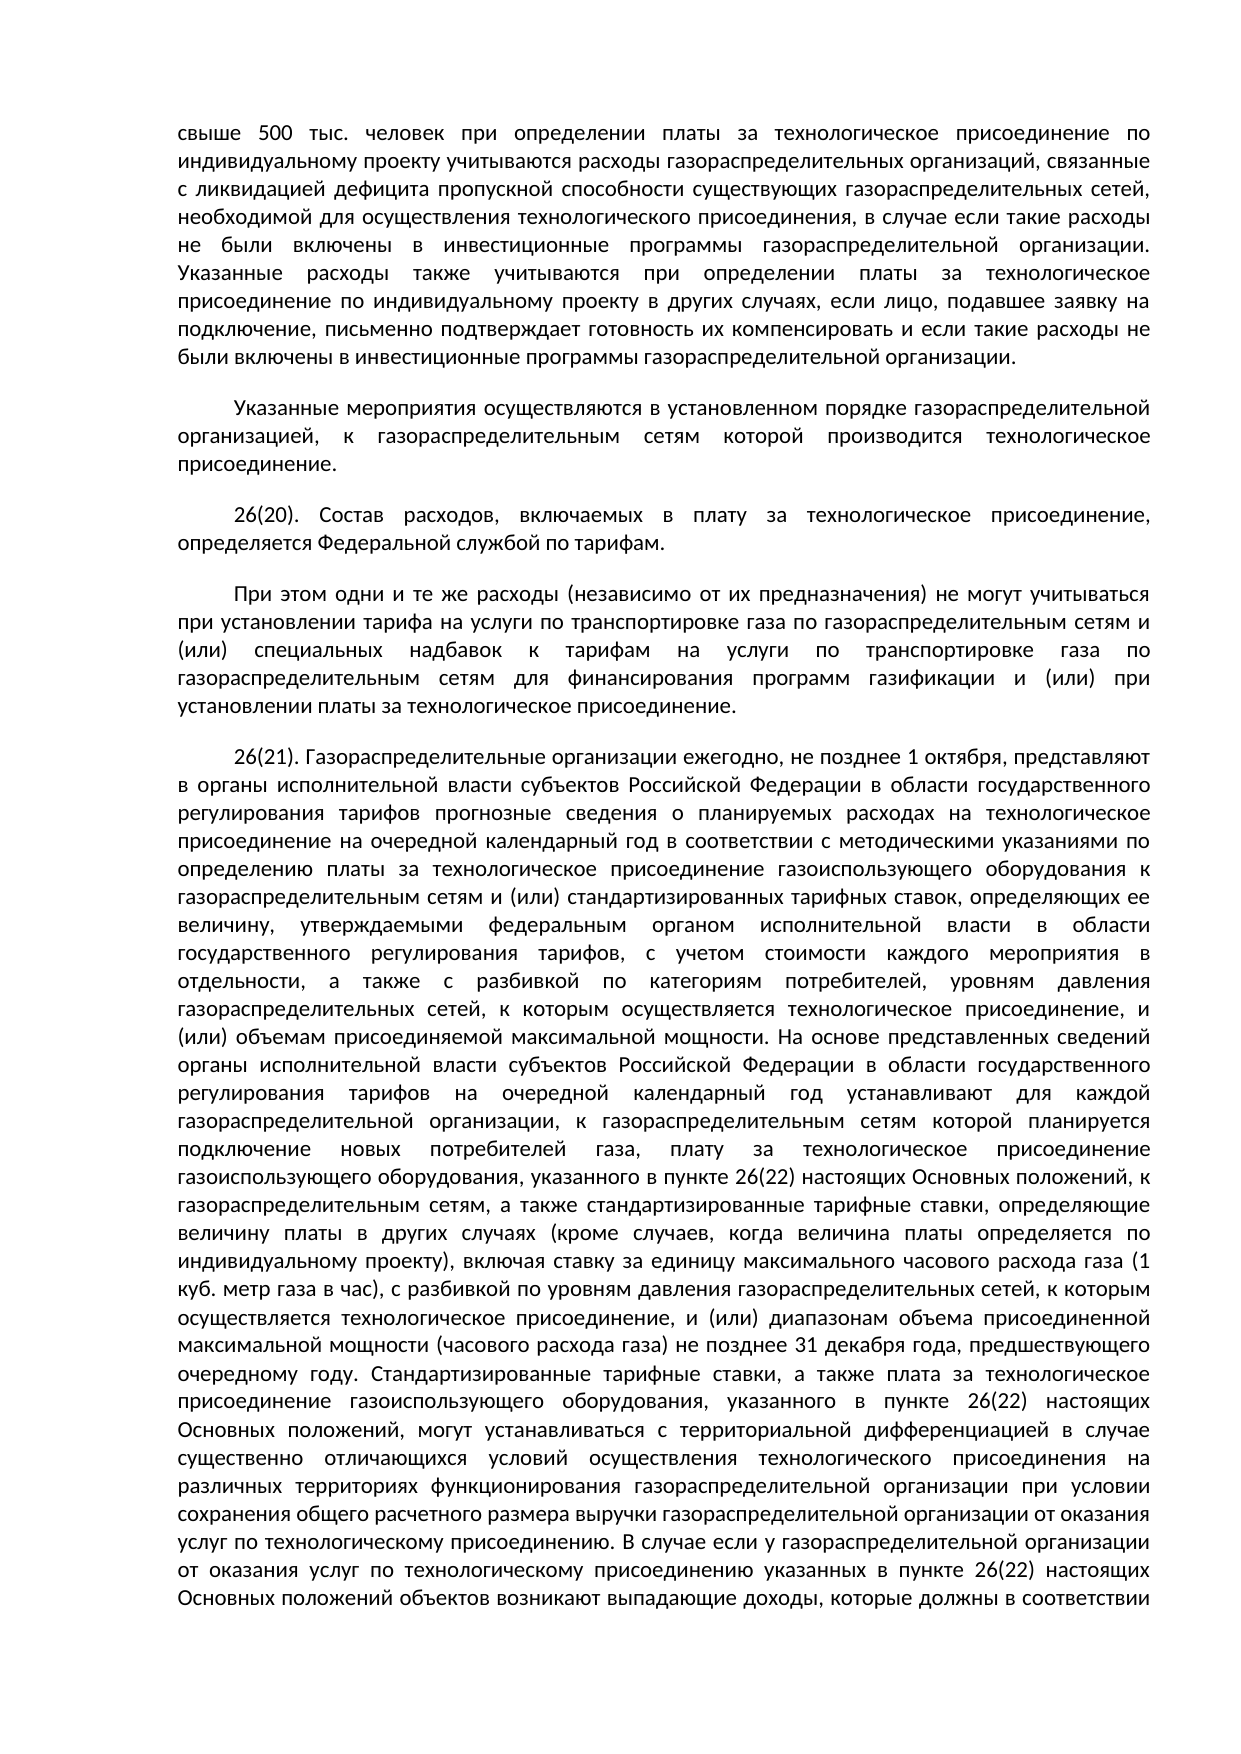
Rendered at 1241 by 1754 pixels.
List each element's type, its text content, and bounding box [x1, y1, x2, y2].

text При этом одни и те же расходы (независимо от их предназначения) не могут учитываться при установлении тарифа на услуги по транспортировке газа по газораспределительным сетям и (или) специальных надбавок к тарифам на услуги по транспортировке газа по газораспределительным сетям для финансирования программ газификации и (или) при установлении платы за технологическое присоединение. [177, 579, 1152, 719]
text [177, 118, 1152, 370]
text 26(20). Состав расходов, включаемых в плату за технологическое присоединение, определяется Федеральной службой по тарифам. [177, 500, 1152, 556]
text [177, 742, 1152, 1611]
text Указанные мероприятия осуществляются в установленном порядке газораспределительной организацией, к газораспределительным сетям которой производится технологическое присоединение. [177, 393, 1152, 477]
